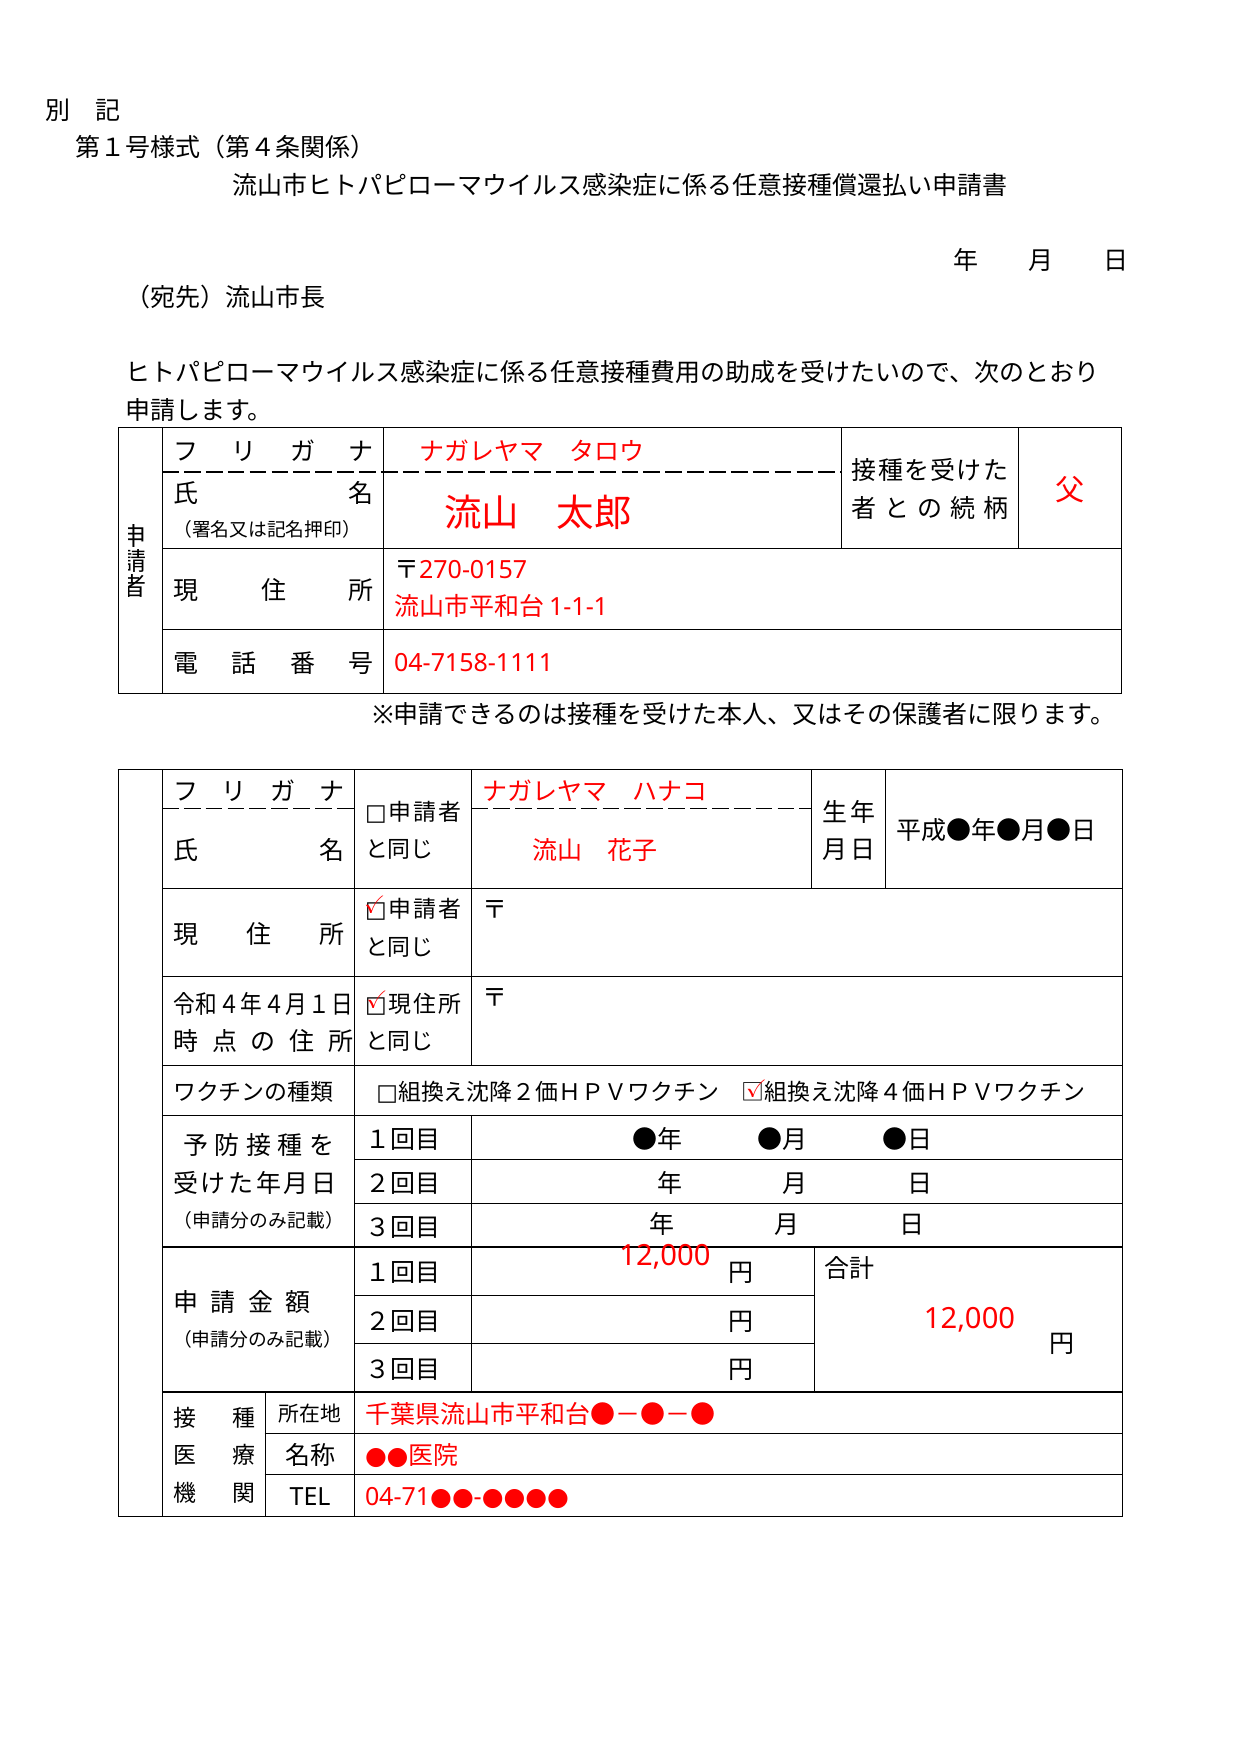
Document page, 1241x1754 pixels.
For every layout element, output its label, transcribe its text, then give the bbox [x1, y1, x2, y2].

table_cell 〒 [472, 889, 1122, 976]
table_cell 円 [472, 1344, 814, 1391]
table_header 被接種者 [119, 770, 162, 1516]
table_cell ２回目 [355, 1160, 471, 1203]
table_cell □組換え沈降２価ＨＰＶワクチン □組換え沈降４価ＨＰＶワクチン [355, 1066, 1122, 1115]
table_cell TEL [266, 1475, 354, 1516]
table_cell 〒270-0157 流山市平和台1-1-1 [384, 549, 1121, 629]
text ヒトパピローマウイルス感染症に係る任意接種費用の助成を受けたいので、次のとおり [75, 352, 1165, 389]
table_header フリガナ [163, 428, 383, 471]
table_cell 流山 太郎 [384, 471, 841, 547]
table_header フリガナ [163, 770, 354, 808]
table_header □申請者と同じ [355, 770, 471, 888]
table_header 申請者 [119, 428, 162, 693]
table_cell 流山 花子 [472, 808, 811, 888]
table_cell 現住所 [163, 889, 354, 976]
text 流山市ヒトパピローマウイルス感染症に係る任意接種償還払い申請書 [75, 164, 1165, 202]
table_cell 予防接種を 受けた年月日 （申請分のみ記載） [163, 1116, 354, 1246]
table_cell ３回目 [355, 1204, 471, 1246]
table_cell □申請者と同じ [355, 889, 471, 976]
table_cell 名称 [266, 1434, 354, 1474]
table_cell ワクチンの種類 [163, 1066, 354, 1115]
table_cell 年 月 日 [472, 1160, 1122, 1203]
text 第１号様式（第４条関係） [75, 127, 1165, 164]
table_cell 申請金額 （申請分のみ記載） [163, 1248, 354, 1391]
table_cell □現住所と同じ [355, 977, 471, 1065]
table_cell 年 月 日 [472, 1204, 1122, 1246]
table_header 生年月日 [812, 770, 885, 888]
text 年 月 日 [75, 239, 1128, 277]
table_cell 04-71●●-●●●● [355, 1475, 1122, 1516]
text 申請します。 [75, 389, 1165, 427]
table_cell 現住所 [163, 549, 383, 629]
table_cell ●年 ●月 ●日 [472, 1116, 1122, 1159]
table_cell 氏名 （署名又は記名押印） [163, 471, 383, 547]
table_header 平成●年●月●日 [886, 770, 1122, 888]
table_cell 接種 医療 機関 [163, 1393, 265, 1516]
table_cell 氏名 [163, 808, 354, 888]
table_cell 所在地 [266, 1393, 354, 1433]
table_cell 円 [472, 1248, 814, 1295]
table_cell 千葉県流山市平和台●－●－● [355, 1393, 1122, 1433]
table_cell １回目 [355, 1116, 471, 1159]
table_header ナガレヤマ タロウ [384, 428, 841, 471]
table_cell 令和４年４月１日時点の住所 [163, 977, 354, 1065]
text （宛先）流山市長 [75, 277, 1165, 314]
table_cell 電話番号 [163, 630, 383, 693]
table_header ナガレヤマ ハナコ [472, 770, 811, 808]
table_cell 合計 円 [815, 1248, 1122, 1391]
table_cell 04-7158-1111 [384, 630, 1121, 693]
table_cell 円 [472, 1296, 814, 1343]
table_cell ●●医院 [355, 1434, 1122, 1474]
table_cell １回目 [355, 1248, 471, 1295]
table_cell 〒 [472, 977, 1122, 1065]
table_header 接種を受けた者との続柄 [842, 428, 1018, 547]
text 別 記 [46, 89, 1165, 127]
table_cell ３回目 [355, 1344, 471, 1391]
table_header 父 [1019, 428, 1121, 547]
text ※申請できるのは接種を受けた本人、又はその保護者に限ります。 [75, 694, 1115, 732]
table_cell ２回目 [355, 1296, 471, 1343]
